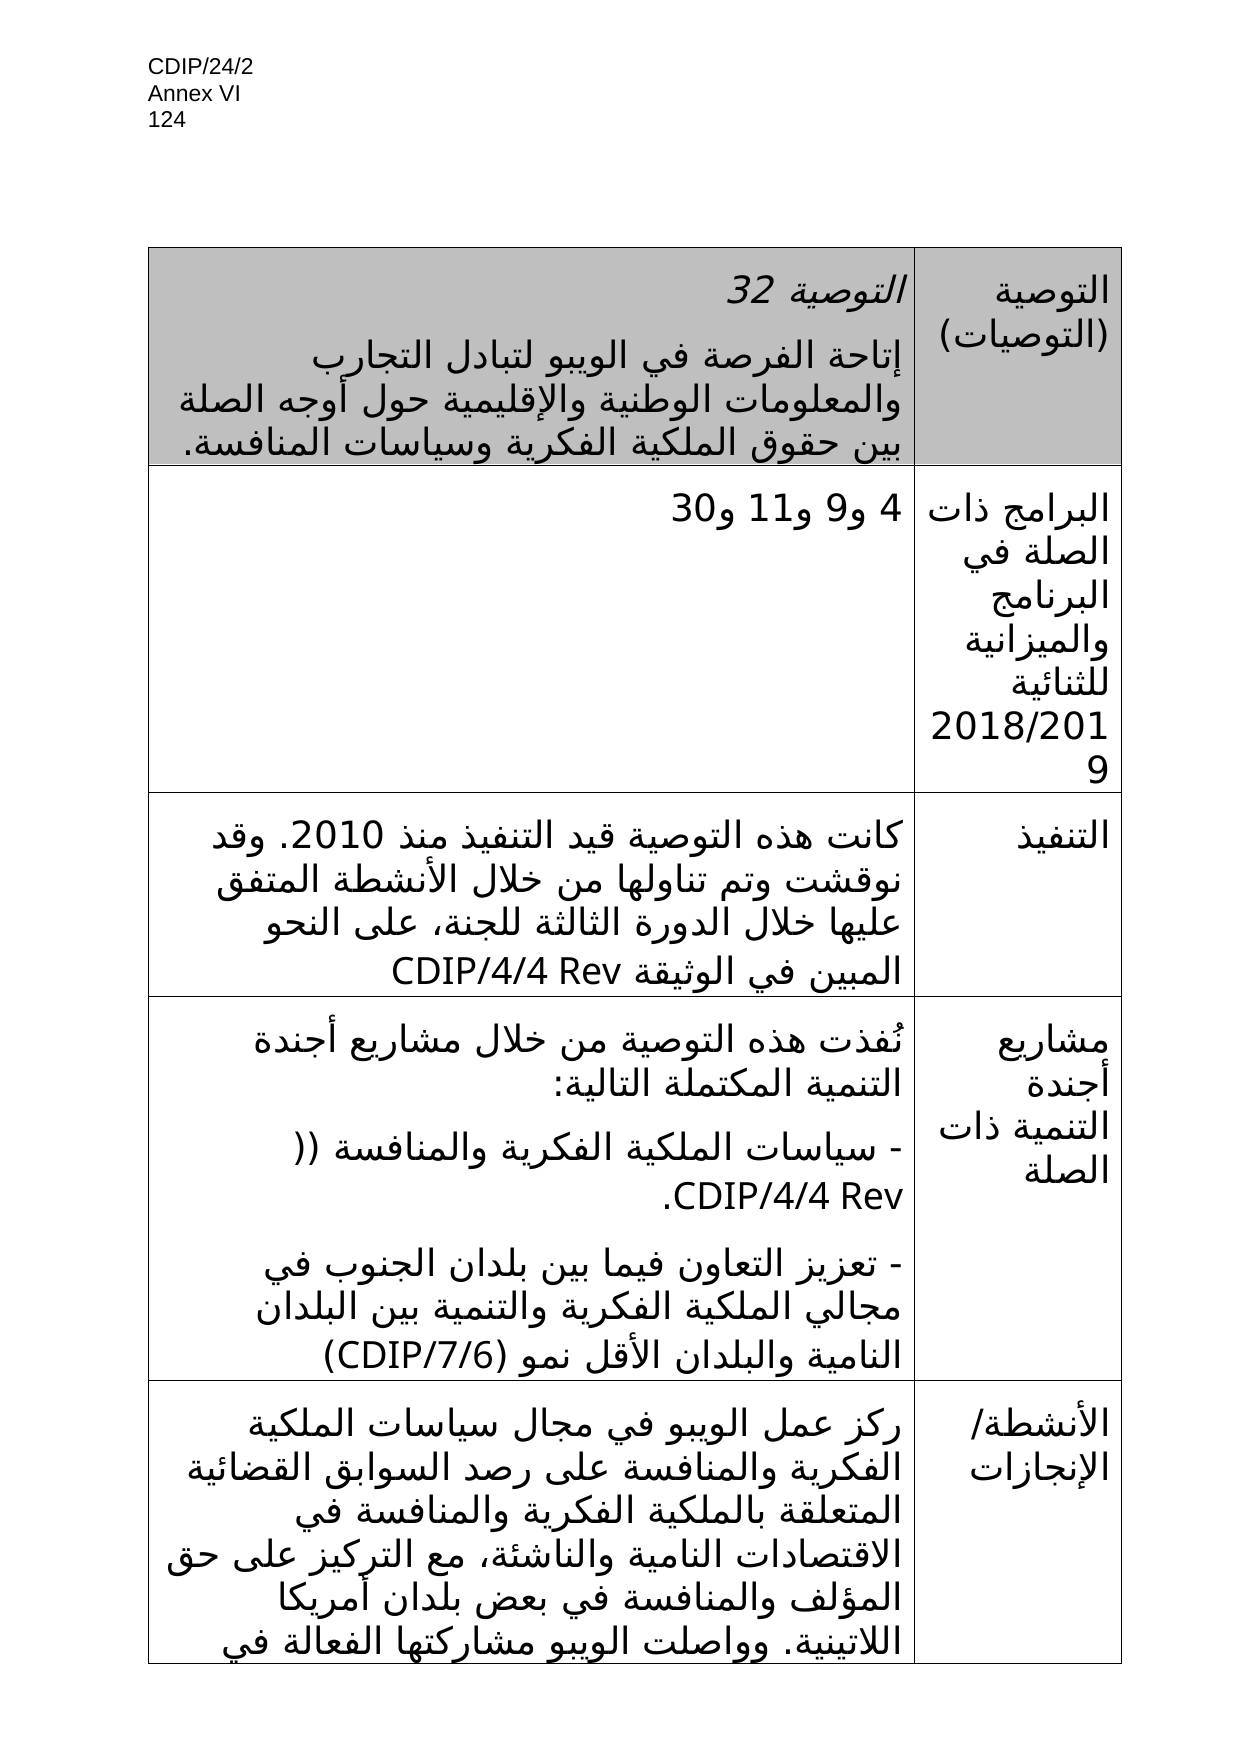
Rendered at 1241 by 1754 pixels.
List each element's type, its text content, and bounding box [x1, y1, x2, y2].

table_cell نُفذت هذه التوصية من خلال مشاريع أجندة التنمية المكتملة التالية: - سياسات الملكية الفكرية والمنافسة ((CDIP/4/4 Rev. - تعزيز التعاون فيما بين بلدان الجنوب في مجالي الملكية الفكرية والتنمية بين البلدان النامية والبلدان الأقل نمو (CDIP/7/6) [149, 997, 914, 1379]
table_cell الأنشطة/الإنجازات [915, 1381, 1121, 1663]
table_cell 4 و9 و11 و30 [149, 466, 914, 792]
table_cell كانت هذه التوصية قيد التنفيذ منذ 2010. وقد نوقشت وتم تناولها من خلال الأنشطة المتفق عليها خلال الدورة الثالثة للجنة، على النحو المبين في الوثيقة CDIP/4/4 Rev [149, 793, 914, 996]
table_cell مشاريع أجندة التنمية ذات الصلة [915, 997, 1121, 1379]
table_cell البرامج ذات الصلة في البرنامج والميزانية للثنائية 2018/2019 [915, 466, 1121, 792]
table_cell التنفيذ [915, 793, 1121, 996]
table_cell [149, 1381, 914, 1663]
table_header التوصية (التوصيات) [915, 248, 1121, 464]
table_header التوصية 32 إتاحة الفرصة في الويبو لتبادل التجارب والمعلومات الوطنية والإقليمية حول أوجه الصلة بين حقوق الملكية الفكرية وسياسات المنافسة. [149, 248, 914, 464]
